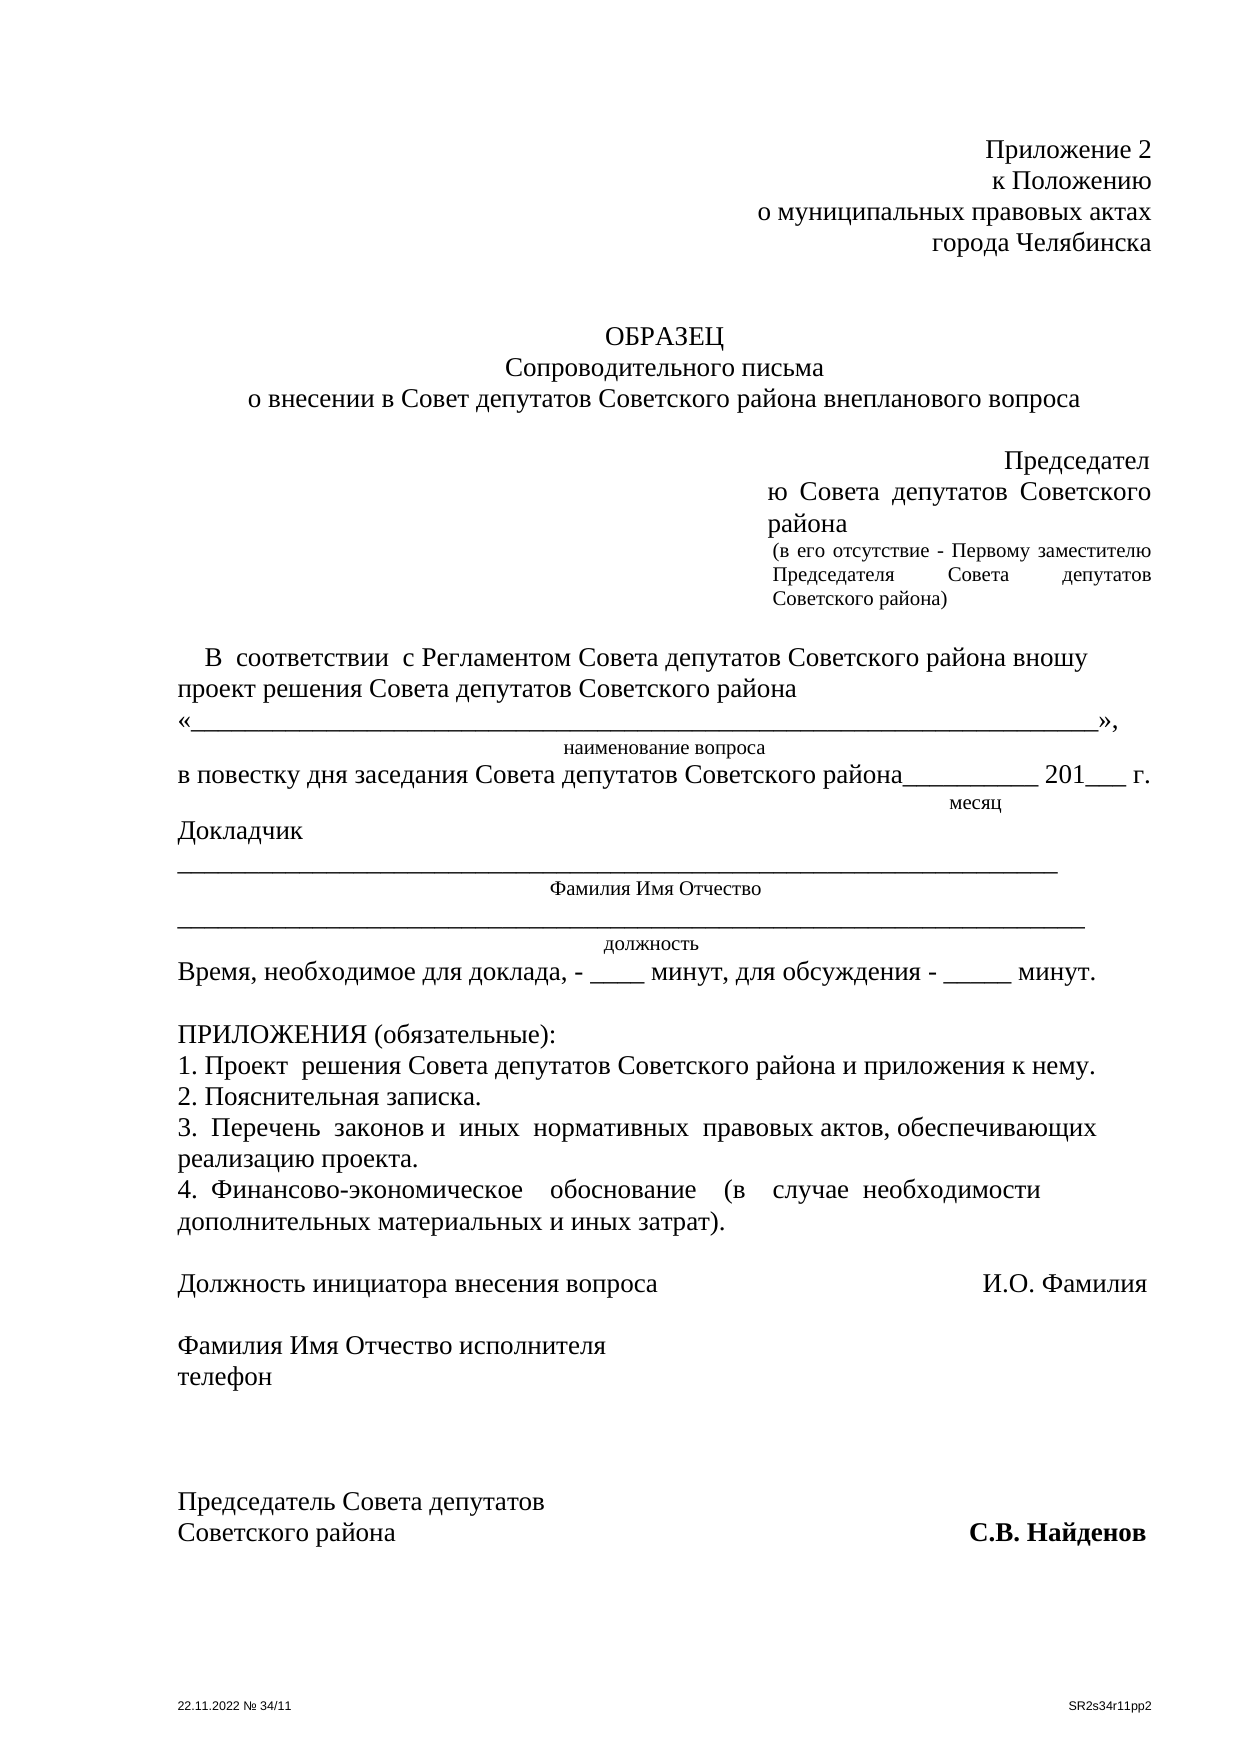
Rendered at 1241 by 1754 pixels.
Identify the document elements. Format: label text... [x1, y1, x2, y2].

text 2. Пояснительная записка. [177, 1080, 1152, 1111]
text 3. Перечень законов и иных нормативных правовых актов, обеспечивающих [177, 1111, 1152, 1142]
text Время, необходимое для доклада, - ____ минут, для обсуждения - _____ минут. [177, 955, 1152, 987]
text Приложение 2 [177, 133, 1152, 164]
text наименование вопроса [177, 734, 1152, 759]
text Докладчик _________________________________________________________________ [177, 814, 1152, 876]
text реализацию проекта. [177, 1142, 1152, 1173]
text Фамилия Имя Отчество [177, 876, 1152, 900]
text ___________________________________________________________________ [177, 900, 1152, 931]
text месяц [177, 790, 1152, 814]
text к Положению [177, 164, 1152, 195]
text проект решения Совета депутатов Советского района [177, 672, 1152, 703]
text в повестку дня заседания Совета депутатов Советского района__________ 201___ г. [177, 759, 1152, 790]
text ОБРАЗЕЦ [177, 320, 1152, 351]
text Советского района С.В. Найденов [177, 1516, 1152, 1547]
text 4. Финансово-экономическое обоснование (в случае необходимости дополнительных материальных и иных затрат). [177, 1173, 1152, 1236]
text Председателю Совета депутатов Советского района [767, 444, 1152, 538]
text о муниципальных правовых актах [177, 195, 1152, 226]
text (в его отсутствие - Первому заместителю Председателя Совета депутатов Советского района) [772, 538, 1152, 610]
text города Челябинска [177, 226, 1152, 257]
text о внесении в Совет депутатов Советского района внепланового вопроса [177, 382, 1152, 413]
text 1. Проект решения Совета депутатов Советского района и приложения к нему. [177, 1049, 1152, 1080]
text Председатель Совета депутатов [177, 1485, 1152, 1516]
text Сопроводительного письма [177, 351, 1152, 382]
text В соответствии с Регламентом Совета депутатов Советского района вношу [177, 641, 1152, 672]
text Должность инициатора внесения вопроса И.О. Фамилия [177, 1267, 1152, 1298]
text Фамилия Имя Отчество исполнителя [177, 1329, 1152, 1360]
text должность [177, 931, 1152, 955]
text ПРИЛОЖЕНИЯ (обязательные): [177, 1018, 1152, 1049]
text «___________________________________________________________________», [177, 703, 1152, 734]
text телефон [177, 1360, 1152, 1391]
